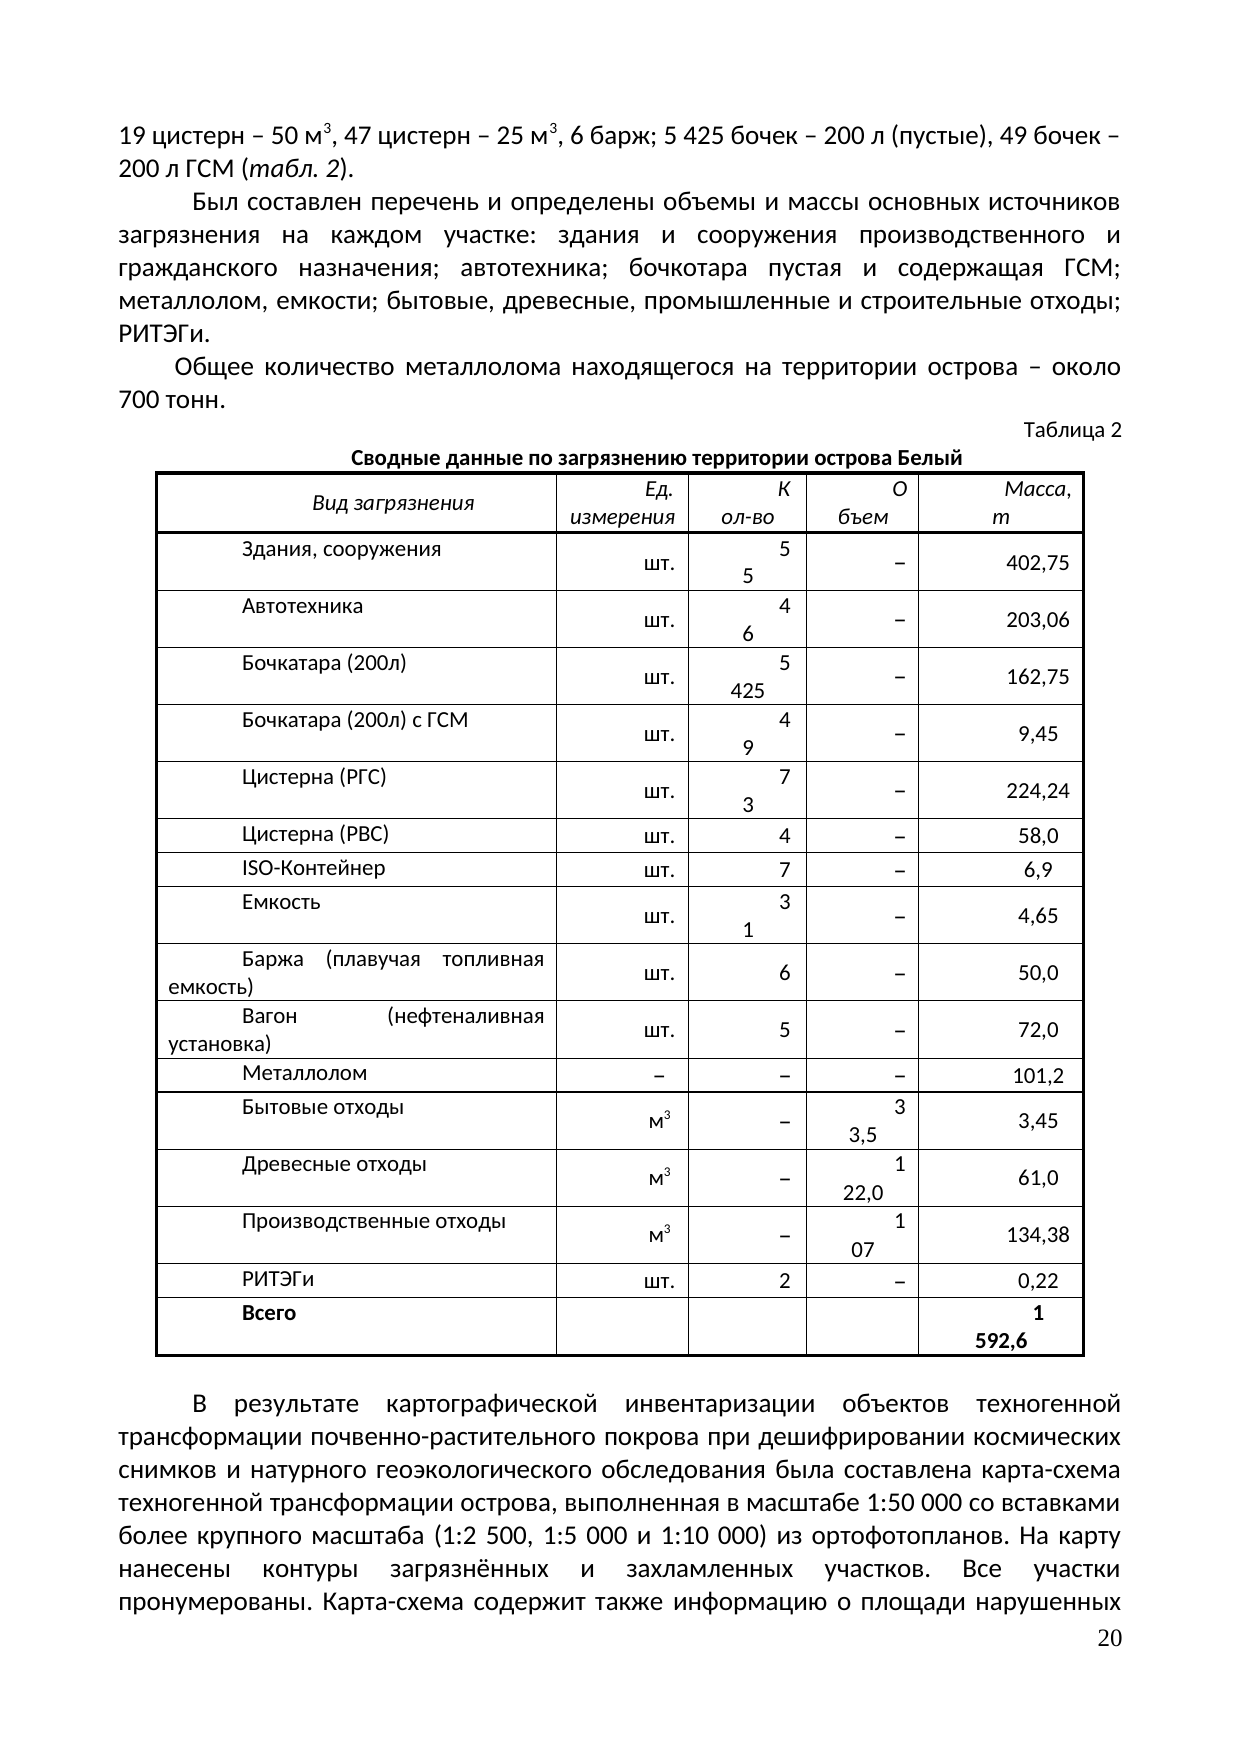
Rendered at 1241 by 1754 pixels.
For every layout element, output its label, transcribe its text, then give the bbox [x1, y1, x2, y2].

table_cell 402,75 [919, 534, 1082, 590]
table_cell 33,5 [807, 1093, 918, 1148]
table_cell 50,0 [919, 944, 1082, 1000]
table_cell [807, 1298, 918, 1354]
table_cell шт. [557, 819, 688, 852]
table_cell 49 [689, 705, 806, 761]
table_cell 61,0 [919, 1150, 1082, 1206]
table_cell 4 [689, 819, 806, 852]
table_cell – [689, 1093, 806, 1148]
table_cell Бочкатара (200л) с ГСМ [158, 705, 556, 761]
table_cell 73 [689, 762, 806, 818]
table_cell – [807, 705, 918, 761]
table_cell – [807, 591, 918, 647]
table_cell шт. [557, 762, 688, 818]
table_cell Металлолом [158, 1059, 556, 1091]
table_cell Всего [158, 1298, 556, 1354]
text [118, 1386, 1122, 1617]
table_cell Автотехника [158, 591, 556, 647]
table_cell 7 [689, 853, 806, 886]
table_cell шт. [557, 534, 688, 590]
table_cell Древесные отходы [158, 1150, 556, 1206]
table_cell 6 [689, 944, 806, 1000]
table_cell 9,45 [919, 705, 1082, 761]
table_cell РИТЭГи [158, 1264, 556, 1297]
table_cell ISO-Контейнер [158, 853, 556, 886]
text Общее количество металлолома находящегося на территории острова – около 700 тонн. [118, 349, 1122, 415]
table_cell 55 [689, 534, 806, 590]
table_cell шт. [557, 944, 688, 1000]
table_cell Здания, сооружения [158, 534, 556, 590]
table_cell – [807, 819, 918, 852]
table_cell шт. [557, 705, 688, 761]
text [118, 118, 1122, 184]
table_cell – [807, 762, 918, 818]
table_cell 0,22 [919, 1264, 1082, 1297]
text Таблица 2 [118, 415, 1122, 443]
table_cell Емкость [158, 887, 556, 943]
text Сводные данные по загрязнению территории острова Белый [118, 443, 1122, 471]
table_cell – [689, 1059, 806, 1091]
table_header Кол-во [689, 475, 806, 531]
table_cell Производственные отходы [158, 1207, 556, 1263]
table_cell Баржа (плавучая топливная емкость) [158, 944, 556, 1000]
table_cell 2 [689, 1264, 806, 1297]
table_cell м3 [557, 1093, 688, 1148]
table_header Объем [807, 475, 918, 531]
table_cell – [807, 1264, 918, 1297]
table_cell Цистерна (РГС) [158, 762, 556, 818]
table_cell 72,0 [919, 1001, 1082, 1057]
table_cell Цистерна (РВС) [158, 819, 556, 852]
table_header Масса, т [919, 475, 1082, 531]
table_cell Вагон (нефтеналивная установка) [158, 1001, 556, 1057]
table_cell – [557, 1059, 688, 1091]
table_cell [557, 1298, 688, 1354]
table_cell м3 [557, 1150, 688, 1206]
table_cell 101,2 [919, 1059, 1082, 1091]
table_cell 5 [689, 1001, 806, 1057]
table_cell – [807, 1001, 918, 1057]
table_cell 58,0 [919, 819, 1082, 852]
table_cell шт. [557, 591, 688, 647]
table_cell 3,45 [919, 1093, 1082, 1148]
table_cell – [807, 887, 918, 943]
table_cell – [689, 1150, 806, 1206]
table_cell шт. [557, 887, 688, 943]
table_cell Бочкатара (200л) [158, 648, 556, 704]
text Был составлен перечень и определены объемы и массы основных источников загрязнения на каждом участке: здания и сооружения производственного и гражданского назначения; автотехника; бочкотара пустая и содержащая ГСМ; металлолом, емкости; бытовые, древесные, промышленные и строительные отходы; РИТЭГи. [118, 184, 1122, 349]
table_cell 6,9 [919, 853, 1082, 886]
table_cell 4,65 [919, 887, 1082, 943]
table_cell 107 [807, 1207, 918, 1263]
table_cell 31 [689, 887, 806, 943]
table_cell м3 [557, 1207, 688, 1263]
table_cell шт. [557, 1001, 688, 1057]
table_cell 122,0 [807, 1150, 918, 1206]
table_cell 46 [689, 591, 806, 647]
table_cell Бытовые отходы [158, 1093, 556, 1148]
table_cell – [807, 534, 918, 590]
table_cell – [689, 1207, 806, 1263]
table_cell шт. [557, 648, 688, 704]
table_cell 224,24 [919, 762, 1082, 818]
table_cell 162,75 [919, 648, 1082, 704]
table_cell 1 592,6 [919, 1298, 1082, 1354]
table_header Ед. измерения [557, 475, 688, 531]
table_cell – [807, 853, 918, 886]
table_cell 5425 [689, 648, 806, 704]
table_cell 203,06 [919, 591, 1082, 647]
table_cell 134,38 [919, 1207, 1082, 1263]
table_cell [689, 1298, 806, 1354]
table_cell – [807, 648, 918, 704]
table_cell шт. [557, 853, 688, 886]
table_cell – [807, 944, 918, 1000]
table_cell – [807, 1059, 918, 1091]
table_header Вид загрязнения [158, 475, 556, 531]
table_cell шт. [557, 1264, 688, 1297]
